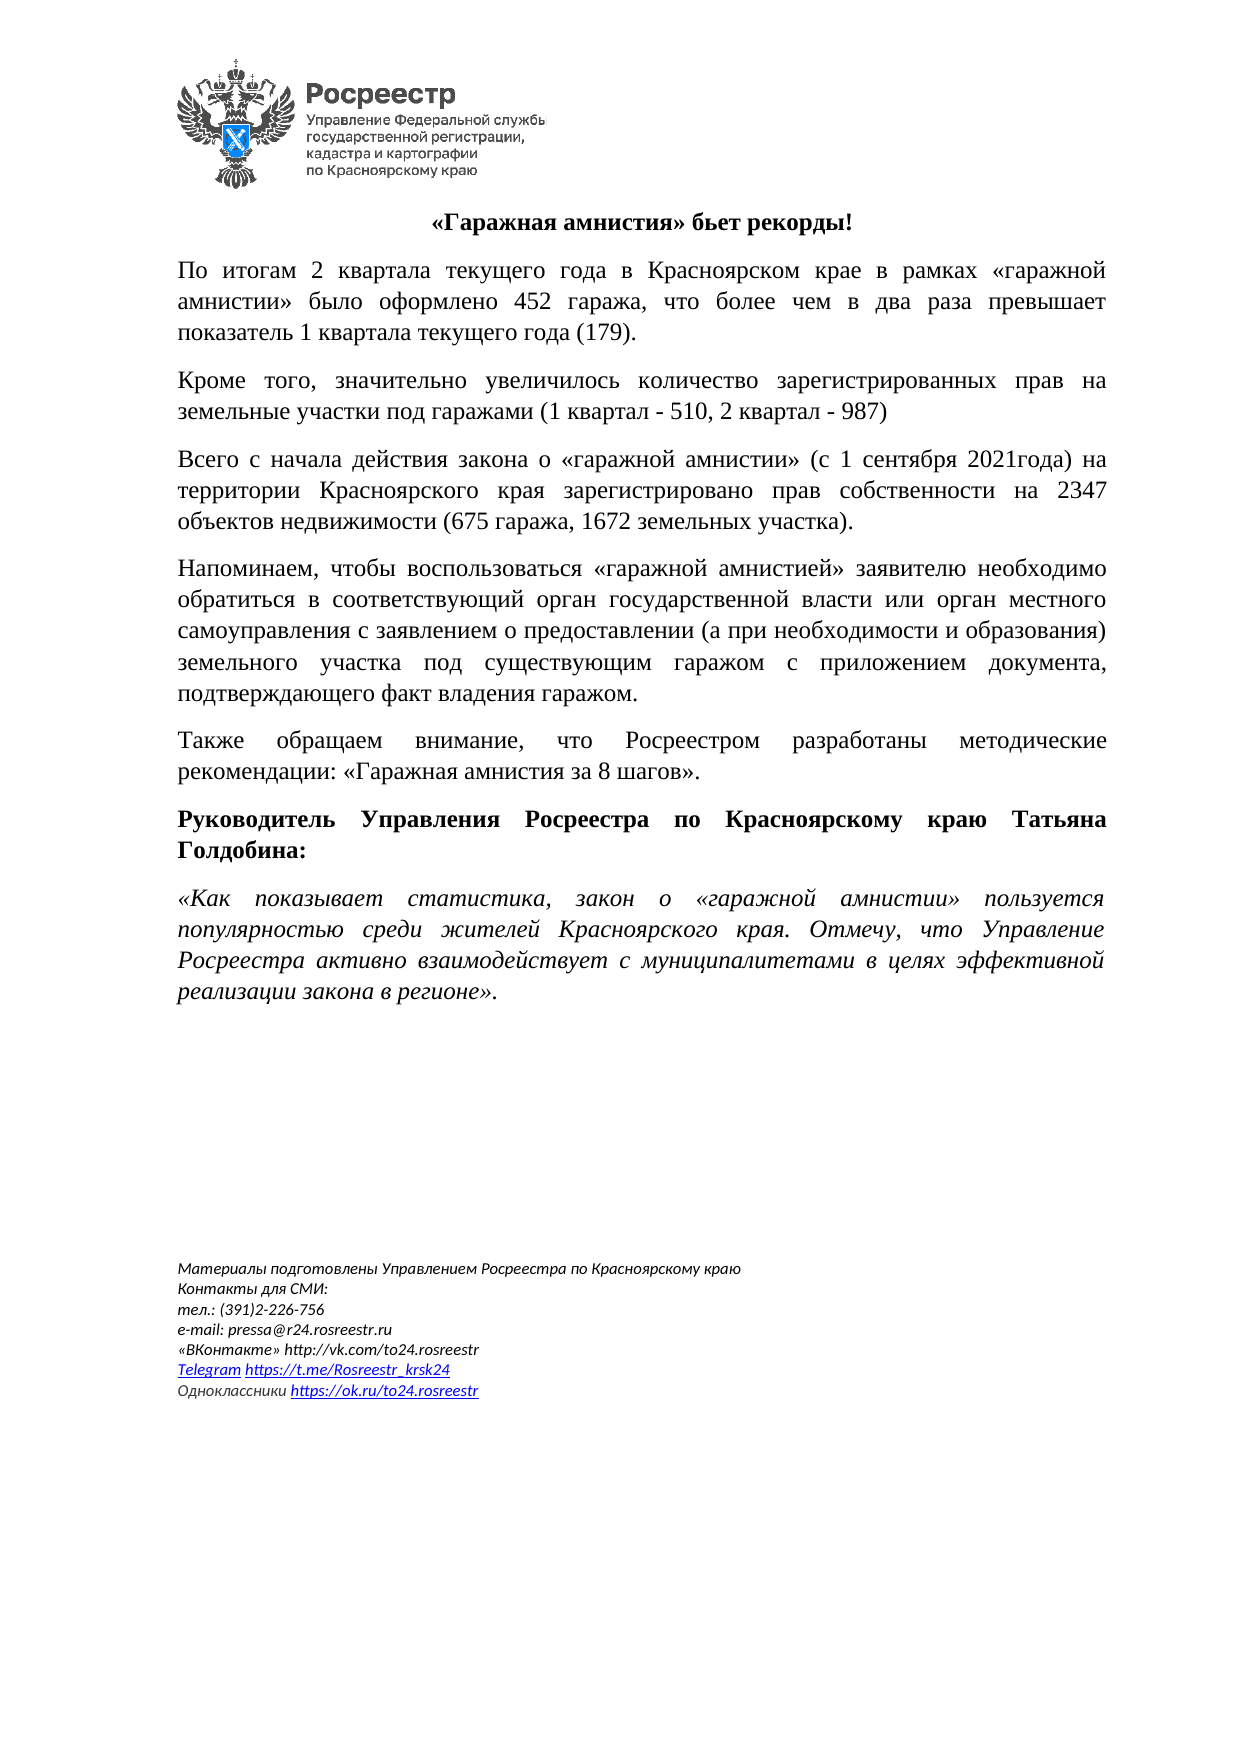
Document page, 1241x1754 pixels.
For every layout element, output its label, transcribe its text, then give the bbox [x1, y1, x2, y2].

text е-mail: pressa@r24.rosreestr.ru [177, 1319, 1107, 1339]
text «Гаражная амнистия» бьет рекорды! [177, 207, 1107, 236]
text Напоминаем, чтобы воспользоваться «гаражной амнистией» заявителю необходимо обратиться в соответствующий орган государственной власти или орган местного самоуправления с заявлением о предоставлении (а при необходимости и образования) земельного участка под существующим гаражом с приложением документа, подтверждающего факт владения гаражом. [177, 553, 1107, 706]
text Руководитель Управления Росреестра по Красноярскому краю Татьяна Голдобина: [177, 804, 1107, 864]
text По итогам 2 квартала текущего года в Красноярском крае в рамках «гаражной амнистии» было оформлено 452 гаража, что более чем в два раза превышает показатель 1 квартала текущего года (179). [177, 255, 1107, 346]
text Контакты для СМИ: [177, 1278, 1107, 1299]
text Также обращаем внимание, что Росреестром разработаны методические рекомендации: «Гаражная амнистия за 8 шагов». [177, 725, 1107, 785]
text Telegram https://t.me/Rosreestr_krsk24 [241, 1360, 1107, 1380]
text Всего с начала действия закона о «гаражной амнистии» (с 1 сентября 2021года) на территории Красноярского края зарегистрировано прав собственности на 2347 объектов недвижимости (675 гаража, 1672 земельных участка). [177, 444, 1107, 534]
text Материалы подготовлены Управлением Росреестра по Красноярскому краю [177, 1258, 1107, 1278]
text «ВКонтакте» http://vk.com/to24.rosreestr [177, 1339, 1107, 1360]
text тел.: (391)2-226-756 [177, 1299, 1107, 1319]
picture [177, 59, 547, 189]
text «Как показывает статистика, закон о «гаражной амнистии» пользуется популярностью среди жителей Красноярского края. Отмечу, что Управление Росреестра активно взаимодействует с муниципалитетами в целях эффективной реализации закона в регионе». [177, 883, 1107, 1005]
text Кроме того, значительно увеличилось количество зарегистрированных прав на земельные участки под гаражами (1 квартал - 510, 2 квартал - 987) [177, 365, 1107, 425]
text Одноклассники https://ok.ru/to24.rosreestr [177, 1380, 1107, 1400]
